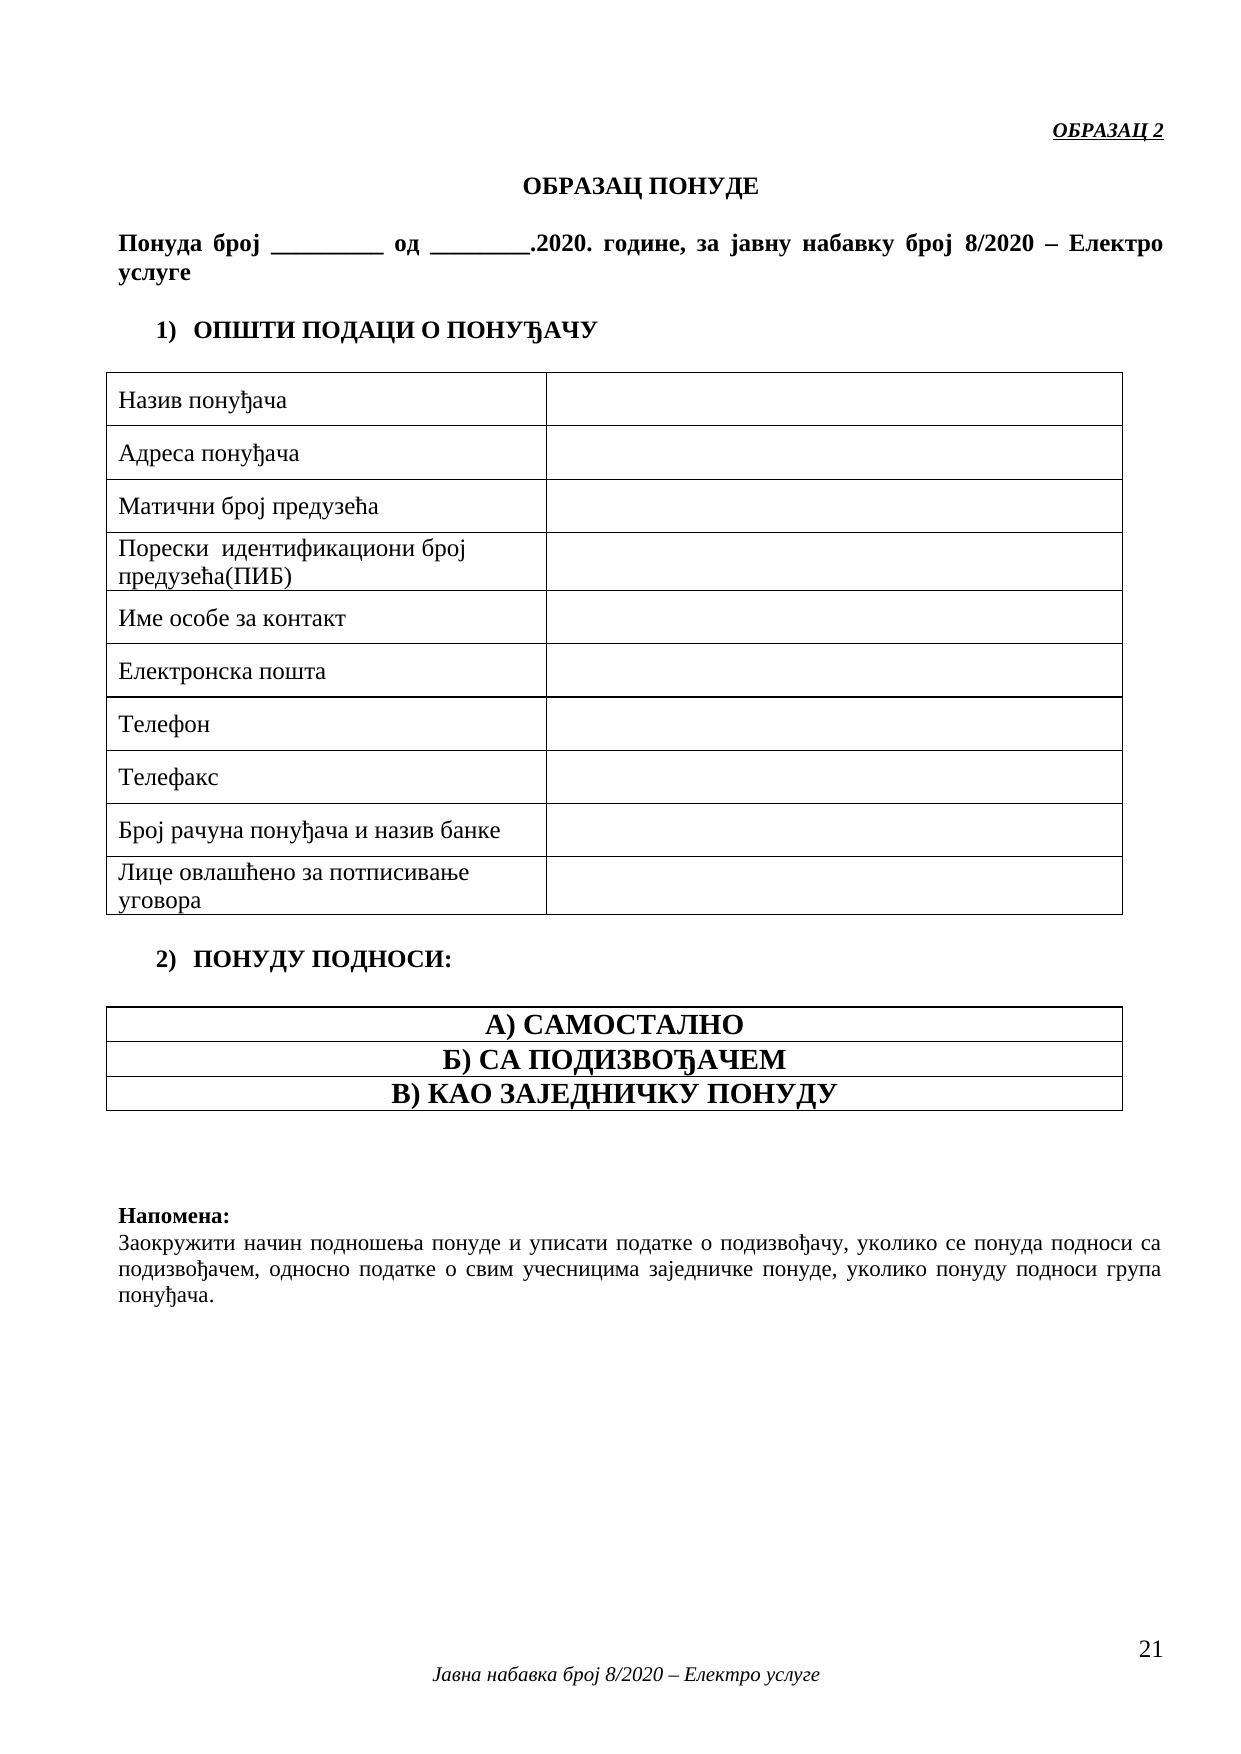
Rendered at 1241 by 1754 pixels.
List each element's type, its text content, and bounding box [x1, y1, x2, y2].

list ПОНУДУ ПОДНОСИ: [156, 944, 1163, 973]
table_cell Телефакс [107, 751, 546, 803]
table_header А) САМОСТАЛНО [107, 1008, 1122, 1041]
table_cell [547, 533, 1122, 590]
table_cell Број рачуна понуђача и назив банке [107, 804, 546, 856]
table_cell Телефон [107, 698, 546, 749]
table_cell [547, 698, 1122, 749]
table_cell Порески идентификациони број предузећа(ПИБ) [107, 533, 546, 590]
table_cell Лице овлашћено за потписивање уговора [107, 857, 546, 914]
table_cell Име особе за контакт [107, 591, 546, 643]
table_cell [547, 591, 1122, 643]
table_cell [547, 426, 1122, 478]
list ОПШТИ ПОДАЦИ О ПОНУЂАЧУ [156, 315, 1163, 343]
table_cell Адреса понуђача [107, 426, 546, 478]
table_header Назив понуђача [107, 373, 546, 425]
table_cell [547, 751, 1122, 803]
text Заокружити начин подношења понуде и уписати податке о подизвођачу, уколико се понуда подноси са подизвођачем, односно податке о свим учесницима заједничке понуде, уколико понуду подноси група понуђача. [118, 1228, 1163, 1308]
table_cell [547, 644, 1122, 696]
table_cell В) КАО ЗАЈЕДНИЧКУ ПОНУДУ [107, 1077, 1122, 1110]
table_cell [547, 480, 1122, 532]
text ОБРАЗАЦ ПОНУДЕ [118, 171, 1163, 200]
table_cell Електронска пошта [107, 644, 546, 696]
table_cell [547, 804, 1122, 856]
table_cell Матични број предузећа [107, 480, 546, 532]
table_cell Б) СА ПОДИЗВОЂАЧЕМ [107, 1042, 1122, 1076]
table_cell [547, 857, 1122, 914]
table_header [547, 373, 1122, 425]
text Понуда број _________ од ________.2020. године, за јавну набавку број 8/2020 – Електро услуге [118, 228, 1163, 286]
text ОБРАЗАЦ 2 [236, 118, 1163, 142]
text Напомена: [118, 1202, 1163, 1228]
